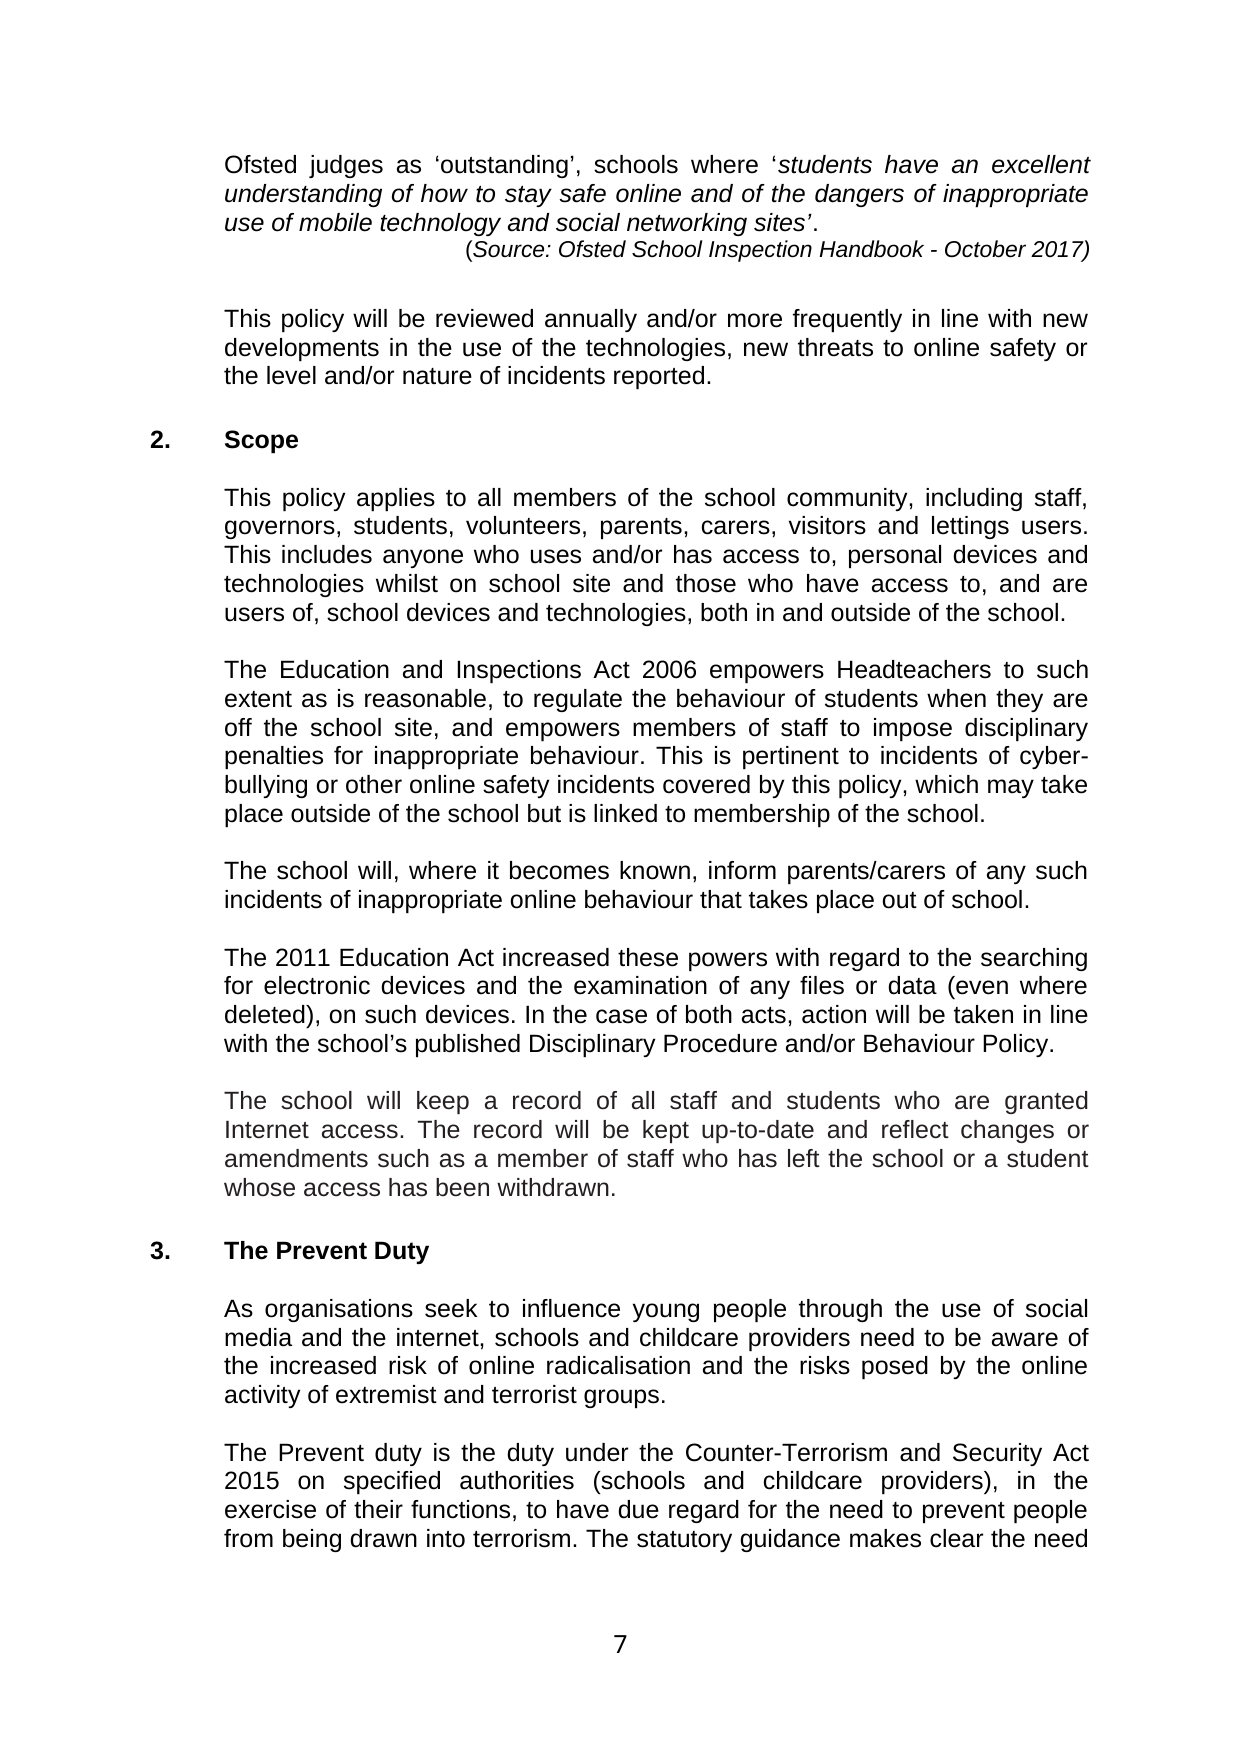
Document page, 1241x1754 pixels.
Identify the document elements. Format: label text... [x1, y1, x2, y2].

list Scope [150, 425, 1090, 454]
text The school will, where it becomes known, inform parents/carers of any such incidents of inappropriate online behaviour that takes place out of school. [224, 856, 1090, 914]
list (Source: Ofsted School Inspection Handbook - October 2017) [224, 236, 1090, 263]
text The 2011 Education Act increased these powers with regard to the searching for electronic devices and the examination of any files or data (even where deleted), on such devices. In the case of both acts, action will be taken in line with the school’s published Disciplinary Procedure and/or Behaviour Policy. [224, 943, 1090, 1058]
list This policy will be reviewed annually and/or more frequently in line with new developments in the use of the technologies, new threats to online safety or the level and/or nature of incidents reported. [224, 304, 1090, 390]
list Ofsted judges as ‘outstanding’, schools where ‘students have an excellent understanding of how to stay safe online and of the dangers of inappropriate use of mobile technology and social networking sites’. [224, 150, 1090, 236]
text The school will keep a record of all staff and students who are granted Internet access. The record will be kept up-to-date and reflect changes or amendments such as a member of staff who has left the school or a student whose access has been withdrawn. [224, 1086, 1090, 1201]
list As organisations seek to influence young people through the use of social media and the internet, schools and childcare providers need to be aware of the increased risk of online radicalisation and the risks posed by the online activity of extremist and terrorist groups. [224, 1294, 1090, 1409]
list The Prevent Duty [150, 1236, 1090, 1265]
text This policy applies to all members of the school community, including staff, governors, students, volunteers, parents, carers, visitors and lettings users. This includes anyone who uses and/or has access to, personal devices and technologies whilst on school site and those who have access to, and are users of, school devices and technologies, both in and outside of the school. [224, 483, 1090, 626]
text The Education and Inspections Act 2006 empowers Headteachers to such extent as is reasonable, to regulate the behaviour of students when they are off the school site, and empowers members of staff to impose disciplinary penalties for inappropriate behaviour. This is pertinent to incidents of cyber-bullying or other online safety incidents covered by this policy, which may take place outside of the school but is linked to membership of the school. [224, 655, 1090, 828]
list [224, 1438, 1090, 1553]
